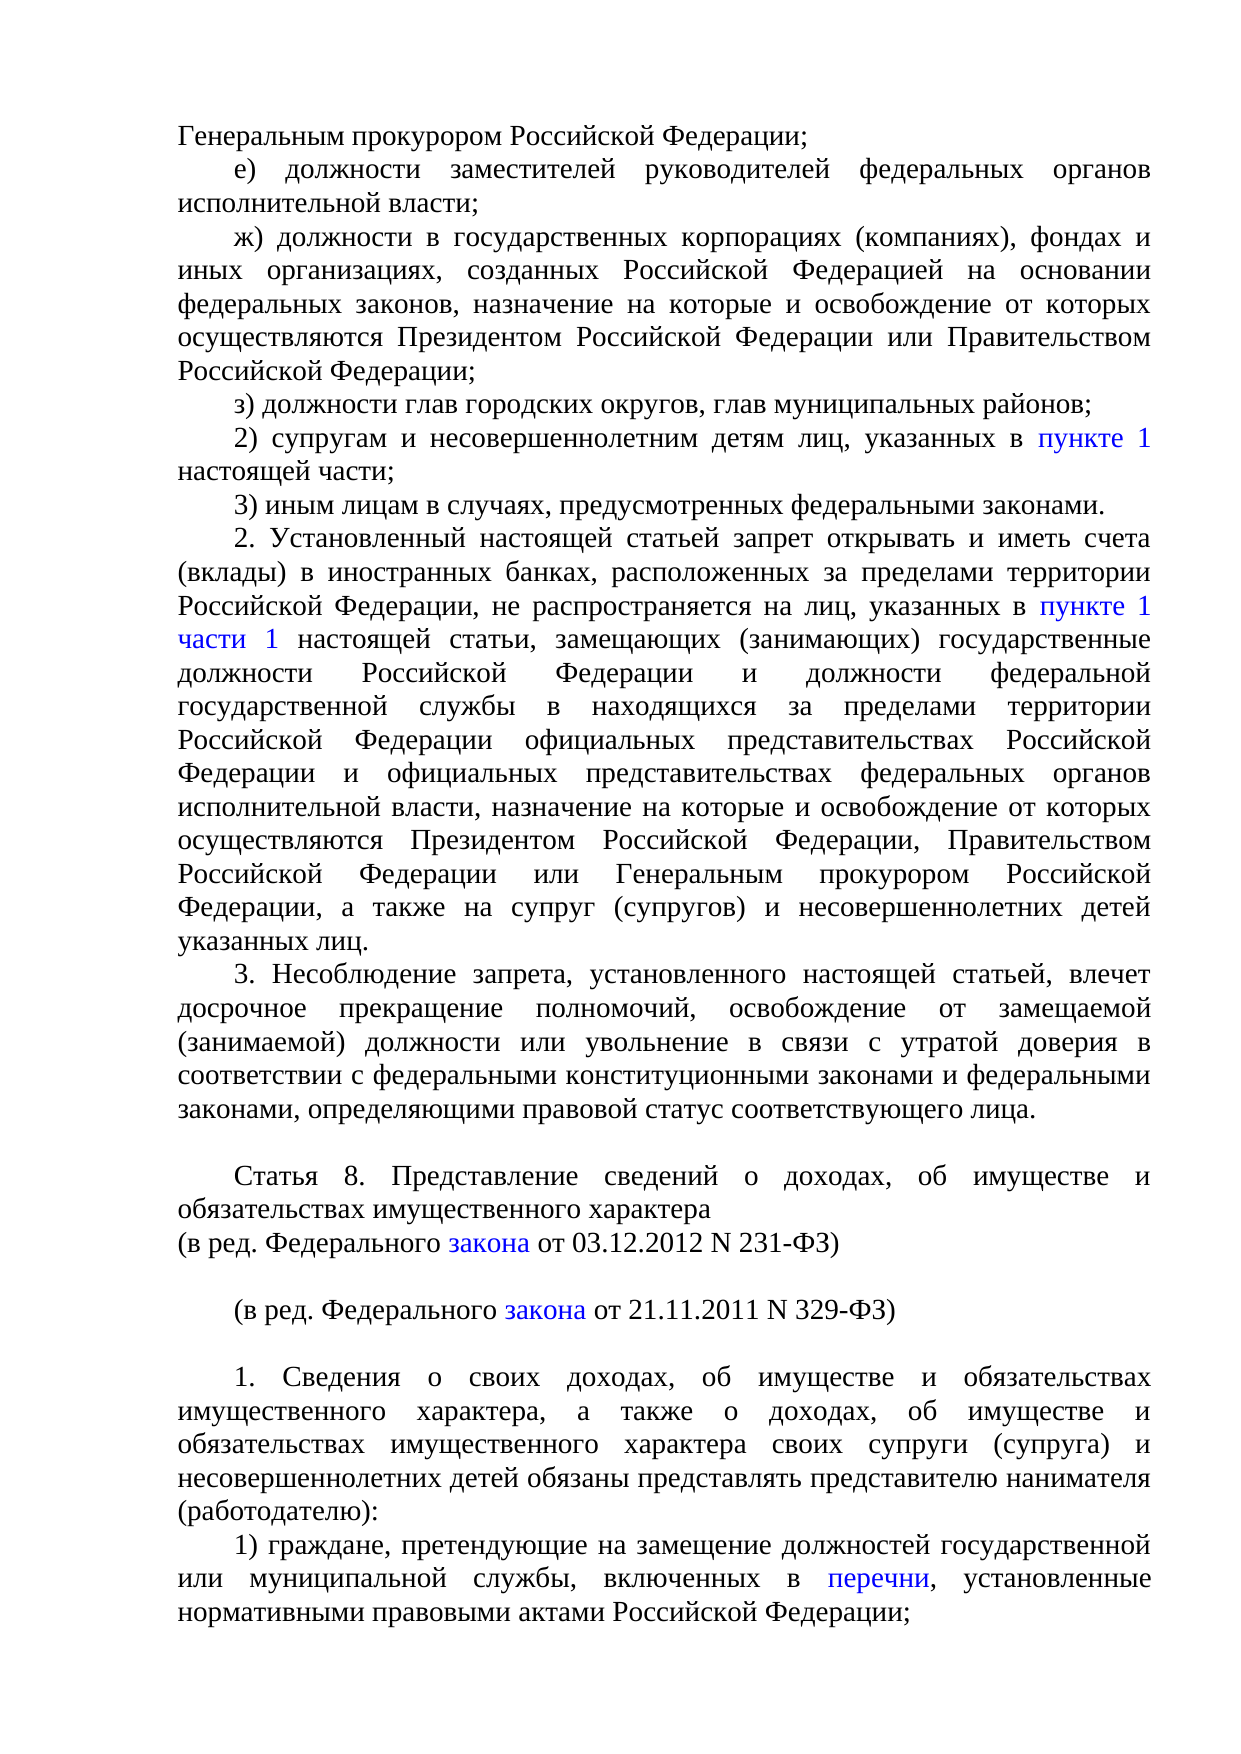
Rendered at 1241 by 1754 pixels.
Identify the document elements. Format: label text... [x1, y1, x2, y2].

text 1) граждане, претендующие на замещение должностей государственной или муниципальной службы, включенных в перечни, установленные нормативными правовыми актами Российской Федерации; [177, 1527, 1152, 1627]
text (в ред. Федерального закона от 21.11.2011 N 329-ФЗ) [177, 1292, 1152, 1326]
text 1. Сведения о своих доходах, об имуществе и обязательствах имущественного характера, а также о доходах, об имуществе и обязательствах имущественного характера своих супруги (супруга) и несовершеннолетних детей обязаны представлять представителю нанимателя (работодателю): [177, 1359, 1152, 1527]
text Статья 8. Представление сведений о доходах, об имуществе и обязательствах имущественного характера [177, 1158, 1152, 1225]
text 3) иным лицам в случаях, предусмотренных федеральными законами. [177, 487, 1152, 521]
text (в ред. Федерального закона от 03.12.2012 N 231-ФЗ) [177, 1225, 1152, 1258]
text е) должности заместителей руководителей федеральных органов исполнительной власти; [177, 152, 1152, 219]
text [177, 118, 1152, 152]
text 3. Несоблюдение запрета, установленного настоящей статьей, влечет досрочное прекращение полномочий, освобождение от замещаемой (занимаемой) должности или увольнение в связи с утратой доверия в соответствии с федеральными конституционными законами и федеральными законами, определяющими правовой статус соответствующего лица. [177, 957, 1152, 1124]
text 2) супругам и несовершеннолетним детям лиц, указанных в пункте 1 настоящей части; [177, 420, 1152, 487]
text з) должности глав городских округов, глав муниципальных районов; [177, 386, 1152, 420]
text 2. Установленный настоящей статьей запрет открывать и иметь счета (вклады) в иностранных банках, расположенных за пределами территории Российской Федерации, не распространяется на лиц, указанных в пункте 1 части 1 настоящей статьи, замещающих (занимающих) государственные должности Российской Федерации и должности федеральной государственной службы в находящихся за пределами территории Российской Федерации официальных представительствах Российской Федерации и официальных представительствах федеральных органов исполнительной власти, назначение на которые и освобождение от которых осуществляются Президентом Российской Федерации, Правительством Российской Федерации или Генеральным прокурором Российской Федерации, а также на супруг (супругов) и несовершеннолетних детей указанных лиц. [177, 521, 1152, 957]
text ж) должности в государственных корпорациях (компаниях), фондах и иных организациях, созданных Российской Федерацией на основании федеральных законов, назначение на которые и освобождение от которых осуществляются Президентом Российской Федерации или Правительством Российской Федерации; [177, 219, 1152, 386]
